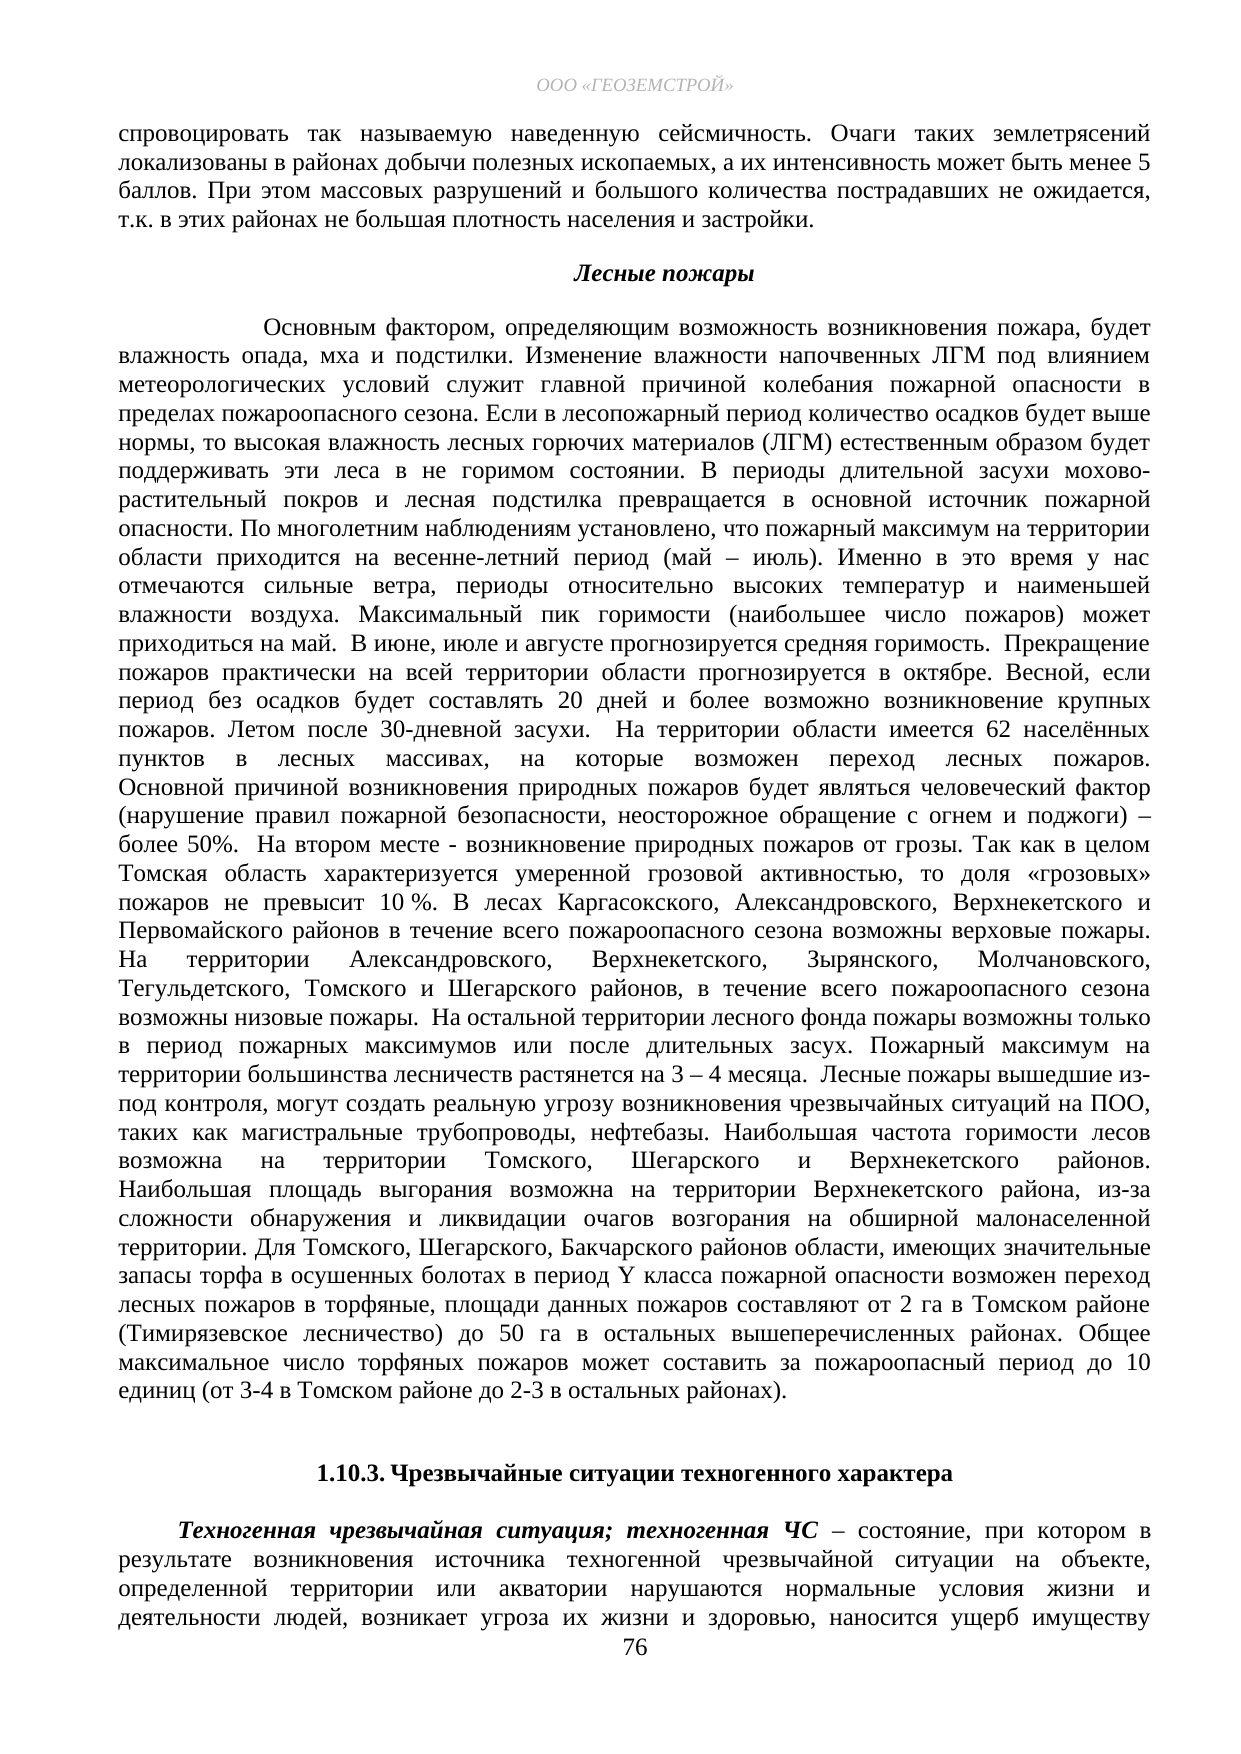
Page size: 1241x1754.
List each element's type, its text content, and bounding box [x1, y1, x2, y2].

text Основным фактором, определяющим возможность возникновения пожара, будет влажность опада, мха и подстилки. Изменение влажности напочвенных ЛГМ под влиянием метеорологических условий служит главной причиной колебания пожарной опасности в пределах пожароопасного сезона. Если в лесопожарный период количество осадков будет выше нормы, то высокая влажность лесных горючих материалов (ЛГМ) естественным образом будет поддерживать эти леса в не горимом состоянии. В периоды длительной засухи мохово-растительный покров и лесная подстилка превращается в основной источник пожарной опасности. По многолетним наблюдениям установлено, что пожарный максимум на территории области приходится на весенне-летний период (май – июль). Именно в это время у нас отмечаются сильные ветра, периоды относительно высоких температур и наименьшей влажности воздуха. Максимальный пик горимости (наибольшее число пожаров) может приходиться на май. В июне, июле и августе прогнозируется средняя горимость. Прекращение пожаров практически на всей территории области прогнозируется в октябре. Весной, если период без осадков будет составлять 20 дней и более возможно возникновение крупных пожаров. Летом после 30-дневной засухи. На территории области имеется 62 населённых пунктов в лесных массивах, на которые возможен переход лесных пожаров. Основной причиной возникновения природных пожаров будет являться человеческий фактор (нарушение правил пожарной безопасности, неосторожное обращение с огнем и поджоги) – более 50%. На втором месте - возникновение природных пожаров от грозы. Так как в целом Томская область характеризуется умеренной грозовой активностью, то доля «грозовых» пожаров не превысит 10 %. В лесах Каргасокского, Александровского, Верхнекетского и Первомайского районов в течение всего пожароопасного сезона возможны верховые пожары. На территории Александровского, Верхнекетского, Зырянского, Молчановского, Тегульдетского, Томского и Шегарского районов, в течение всего пожароопасного сезона возможны низовые пожары. На остальной территории лесного фонда пожары возможны только в период пожарных максимумов или после длительных засух. Пожарный максимум на территории большинства лесничеств растянется на 3 – 4 месяца. Лесные пожары вышедшие из-под контроля, могут создать реальную угрозу возникновения чрезвычайных ситуаций на ПОО, таких как магистральные трубопроводы, нефтебазы. Наибольшая частота горимости лесов возможна на территории Томского, Шегарского и Верхнекетского районов. Наибольшая площадь выгорания возможна на территории Верхнекетского района, из-за сложности обнаружения и ликвидации очагов возгорания на обширной малонаселенной территории. Для Томского, Шегарского, Бакчарского районов области, имеющих значительные запасы торфа в осушенных болотах в период Y класса пожарной опасности возможен переход лесных пожаров в торфяные, площади данных пожаров составляют от 2 га в Томском районе (Тимирязевское лесничество) до 50 га в остальных вышеперечисленных районах. Общее максимальное число торфяных пожаров может составить за пожароопасный период до 10 единиц (от 3-4 в Томском районе до 2-3 в остальных районах). [118, 312, 1152, 1404]
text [118, 1516, 1152, 1631]
text Лесные пожары [118, 258, 1152, 287]
text 1.10.3. Чрезвычайные ситуации техногенного характера [118, 1458, 1152, 1487]
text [118, 118, 1152, 233]
